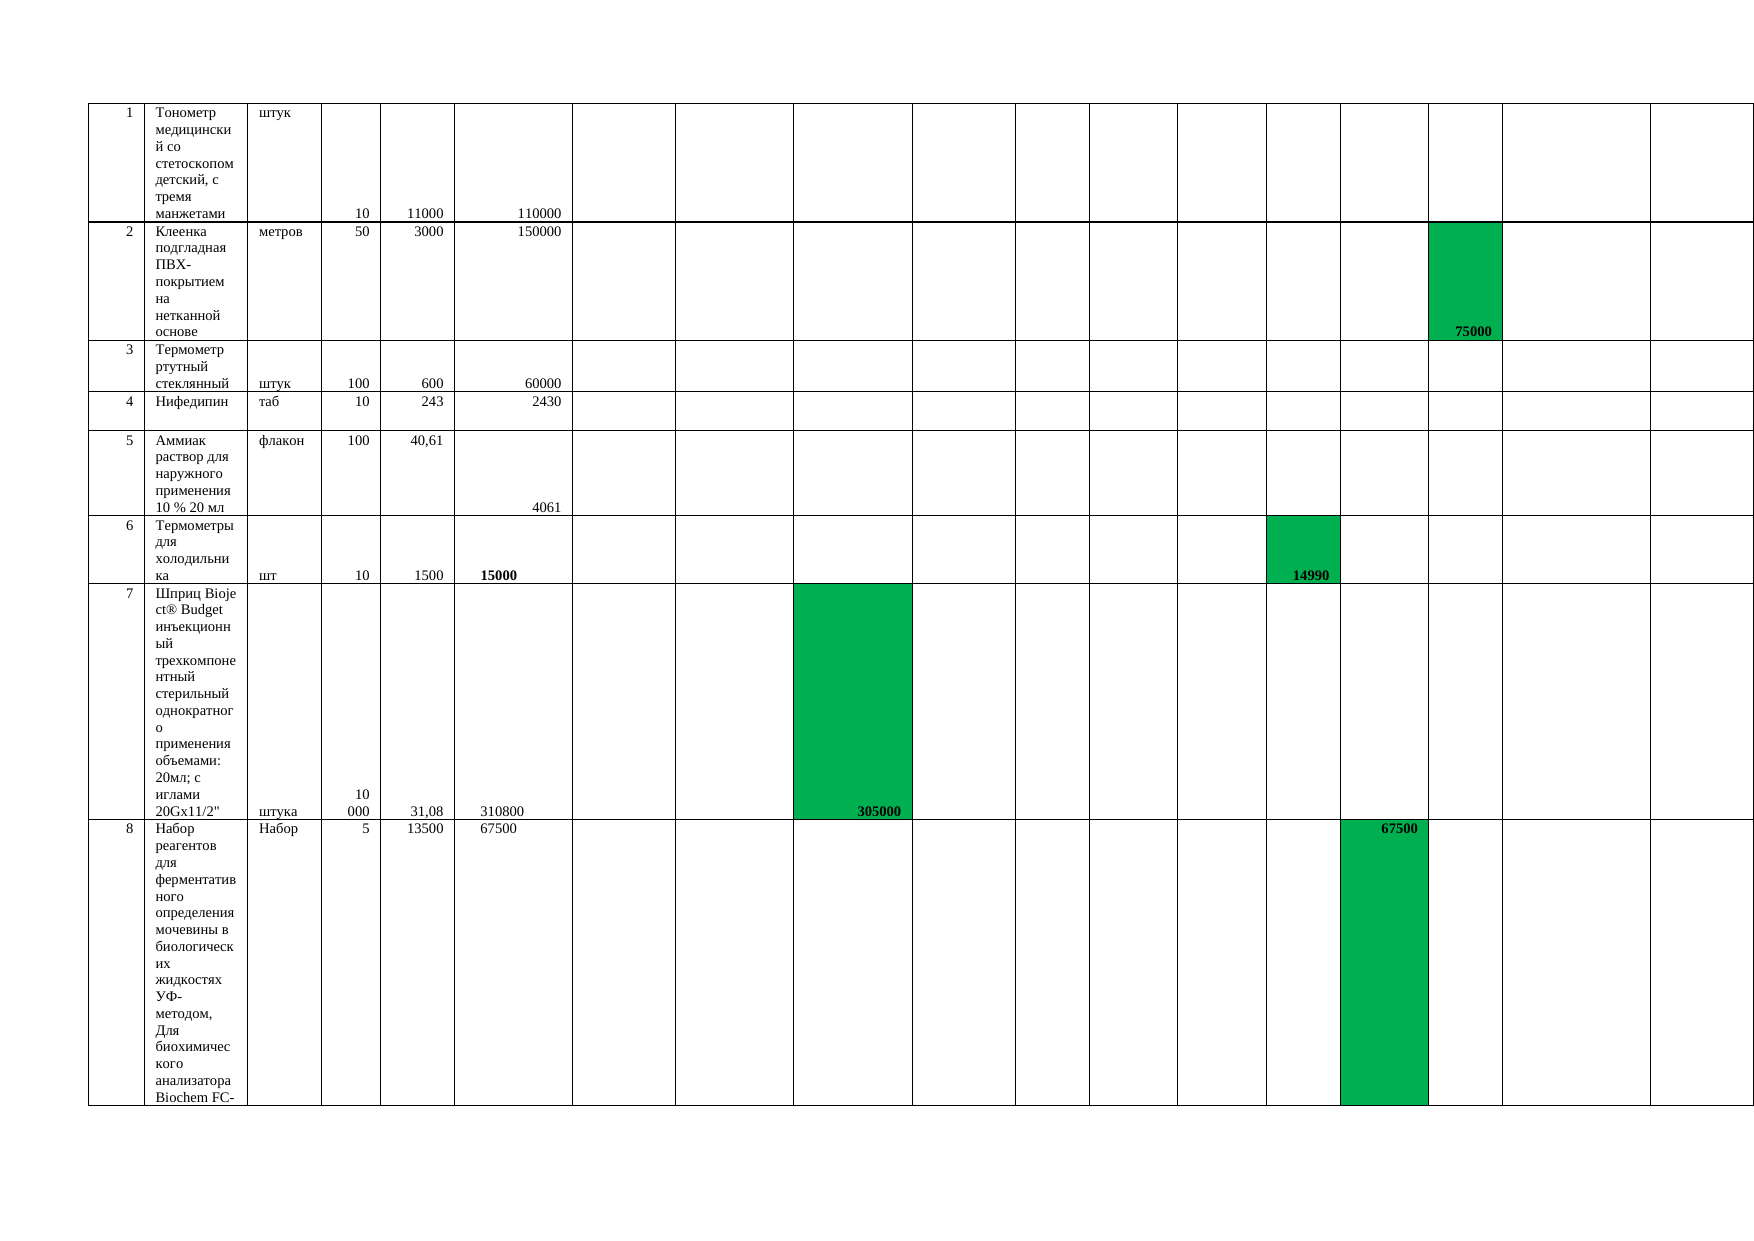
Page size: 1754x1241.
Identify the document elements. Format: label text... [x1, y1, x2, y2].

table_cell [1016, 820, 1089, 1105]
table_cell 1500 [381, 516, 454, 583]
table_cell [573, 584, 675, 819]
table_cell 150000 [455, 223, 572, 340]
table_cell 3000 [381, 223, 454, 340]
table_cell [1341, 104, 1428, 221]
table_cell [1267, 223, 1340, 340]
table_cell [1267, 431, 1340, 515]
table_cell 2430 [455, 392, 572, 430]
table_cell [913, 392, 1015, 430]
table_cell [1651, 341, 1753, 391]
table_cell [573, 431, 675, 515]
table_cell [573, 820, 675, 1105]
table_cell [1341, 431, 1428, 515]
table_cell 67500 [455, 820, 572, 1105]
table_cell [1429, 584, 1502, 819]
table_cell [1503, 341, 1650, 391]
table_cell [1016, 431, 1089, 515]
table_cell [1178, 516, 1266, 583]
table_cell штук [248, 104, 321, 221]
table_cell 600 [381, 341, 454, 391]
table_cell [1178, 223, 1266, 340]
table_cell [1651, 516, 1753, 583]
table_cell [913, 820, 1015, 1105]
table_cell [913, 431, 1015, 515]
table_cell [1016, 584, 1089, 819]
table_cell [1651, 392, 1753, 430]
table_cell 11000 [381, 104, 454, 221]
table_cell [1651, 431, 1753, 515]
table_cell 6 [89, 516, 144, 583]
table_cell 50 [322, 223, 380, 340]
table_cell [794, 223, 912, 340]
table_cell 31,08 [381, 584, 454, 819]
table_cell Термометр ртутный стеклянный [145, 341, 247, 391]
table_cell [573, 516, 675, 583]
table_cell 1 [89, 104, 144, 221]
table_cell [1178, 584, 1266, 819]
table_cell [1267, 392, 1340, 430]
table_cell [1178, 104, 1266, 221]
table_cell [1341, 516, 1428, 583]
table_cell 40,61 [381, 431, 454, 515]
table_cell [676, 223, 793, 340]
table_cell [676, 584, 793, 819]
table_cell [1503, 104, 1650, 221]
table_cell [913, 341, 1015, 391]
table_cell 8 [89, 820, 144, 1105]
table_cell 10 [322, 104, 380, 221]
table_cell [1178, 392, 1266, 430]
table_cell Аммиак раствор для наружного применения 10 % 20 мл [145, 431, 247, 515]
table_cell 100 [322, 431, 380, 515]
table_cell штук [248, 341, 321, 391]
table_cell [676, 820, 793, 1105]
table_cell 5 [322, 820, 380, 1105]
table_cell [1090, 392, 1177, 430]
table_cell [1429, 820, 1502, 1105]
table_cell Клеенка подгладная ПВХ-покрытием на нетканной основе [145, 223, 247, 340]
table_cell 7 [89, 584, 144, 819]
table_cell [794, 341, 912, 391]
table_cell [1090, 516, 1177, 583]
table_cell 10 [322, 392, 380, 430]
table_cell [1178, 431, 1266, 515]
table_cell [1016, 223, 1089, 340]
table_cell [1016, 516, 1089, 583]
table_cell [1429, 431, 1502, 515]
table_cell 4 [89, 392, 144, 430]
table_cell 5 [89, 431, 144, 515]
table_cell [794, 392, 912, 430]
table_cell [1503, 516, 1650, 583]
table_cell [1090, 431, 1177, 515]
table_cell [1090, 104, 1177, 221]
table_cell [676, 392, 793, 430]
table_cell [1429, 516, 1502, 583]
table_cell 305000 [794, 584, 912, 819]
table_cell [1651, 104, 1753, 221]
table_cell [1341, 223, 1428, 340]
table_cell [1503, 584, 1650, 819]
table_cell [1090, 223, 1177, 340]
table_cell [1178, 341, 1266, 391]
table_cell [1503, 223, 1650, 340]
table_cell [1016, 392, 1089, 430]
table_cell 13500 [381, 820, 454, 1105]
table_cell [1016, 341, 1089, 391]
table_cell 243 [381, 392, 454, 430]
table_cell Набор реагентов для ферментативного определения мочевины в биологических жидкостях УФ-методом, Для биохимического анализатора Biochem FC-120 [145, 820, 247, 1105]
table_cell таб [248, 392, 321, 430]
table_cell [676, 104, 793, 221]
table_cell 10 [322, 516, 380, 583]
table_cell [794, 104, 912, 221]
table_cell [1267, 820, 1340, 1105]
table_cell [676, 341, 793, 391]
table_cell [1429, 392, 1502, 430]
table_cell штука [248, 584, 321, 819]
table_cell [1090, 820, 1177, 1105]
table_cell [676, 516, 793, 583]
table_cell 3 [89, 341, 144, 391]
table_cell 14990 [1267, 516, 1340, 583]
table_cell Тонометр медицинский со стетоскопом детский, с тремя манжетами [145, 104, 247, 221]
table_cell [1267, 341, 1340, 391]
table_cell флакон [248, 431, 321, 515]
table_cell 10 000 [322, 584, 380, 819]
table_cell [913, 223, 1015, 340]
table_cell Нифедипин [145, 392, 247, 430]
table_cell [1429, 341, 1502, 391]
table_cell [1178, 820, 1266, 1105]
table_cell [794, 431, 912, 515]
table_cell [1016, 104, 1089, 221]
table_cell [913, 516, 1015, 583]
table_cell [1341, 341, 1428, 391]
table_cell 75000 [1429, 223, 1502, 340]
table_cell [1503, 431, 1650, 515]
table_cell 67500 [1341, 820, 1428, 1105]
table_cell 15000 [455, 516, 572, 583]
table_cell [1651, 223, 1753, 340]
table_cell [573, 341, 675, 391]
table_cell [676, 431, 793, 515]
table_cell [1341, 584, 1428, 819]
table_cell [1503, 392, 1650, 430]
table_cell Шприц Bioject® Budget инъекционный трехкомпонентный стерильный однократного применения объемами: 20мл; с иглами 20Gx11/2" [145, 584, 247, 819]
table_cell [573, 223, 675, 340]
table_cell Набор [248, 820, 321, 1105]
table_cell [1651, 820, 1753, 1105]
table_cell 4061 [455, 431, 572, 515]
table_cell [1341, 392, 1428, 430]
table_cell Термометры для холодильника [145, 516, 247, 583]
table_cell [1090, 584, 1177, 819]
table_cell [573, 104, 675, 221]
table_cell [1429, 104, 1502, 221]
table_cell 2 [89, 223, 144, 340]
table_cell [794, 516, 912, 583]
table_cell [794, 820, 912, 1105]
table_cell [573, 392, 675, 430]
table_cell [913, 104, 1015, 221]
table_cell [1267, 104, 1340, 221]
table_cell 110000 [455, 104, 572, 221]
table_cell 100 [322, 341, 380, 391]
table_cell [1651, 584, 1753, 819]
table_cell метров [248, 223, 321, 340]
table_cell [1267, 584, 1340, 819]
table_cell [1503, 820, 1650, 1105]
table_cell 310800 [455, 584, 572, 819]
table_cell шт [248, 516, 321, 583]
table_cell 60000 [455, 341, 572, 391]
table_cell [913, 584, 1015, 819]
table_cell [1090, 341, 1177, 391]
